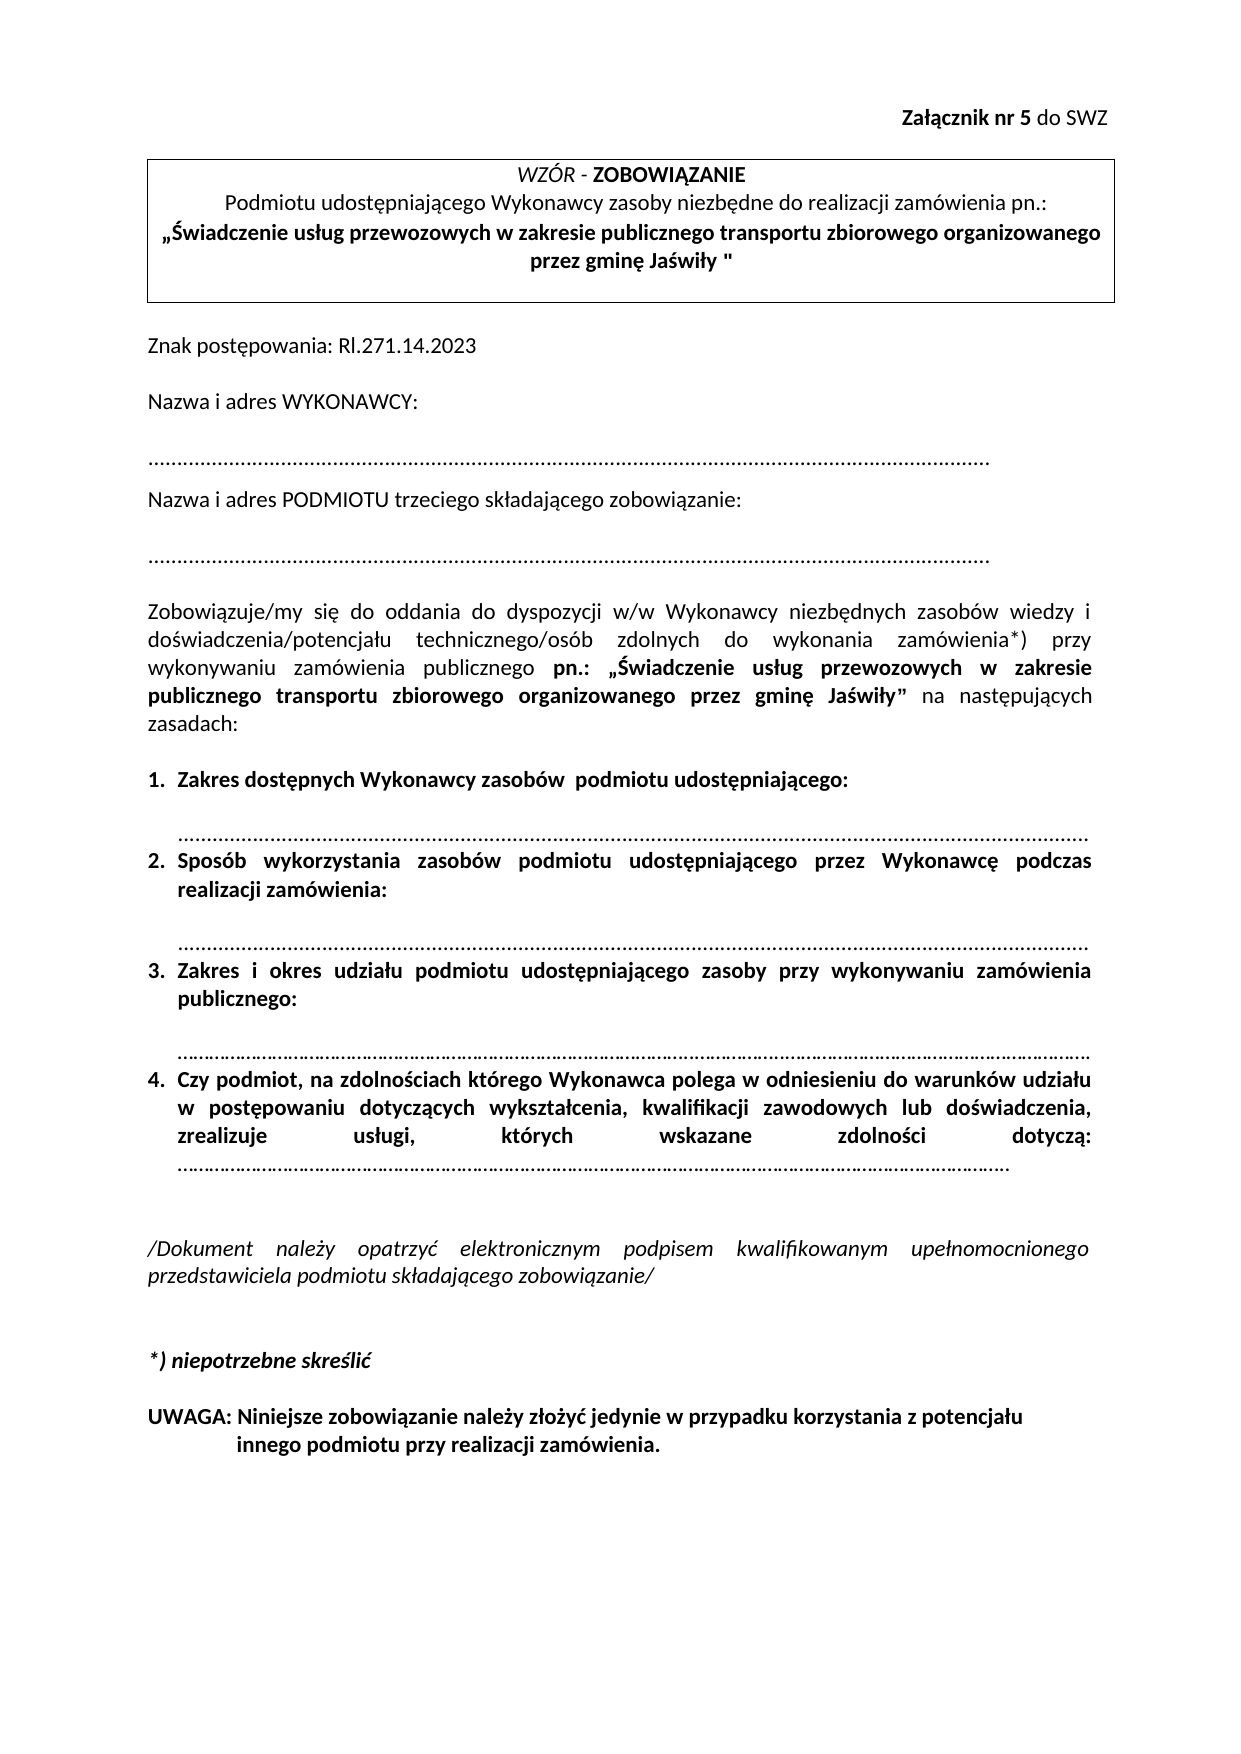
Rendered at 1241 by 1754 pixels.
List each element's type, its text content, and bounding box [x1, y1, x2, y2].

text ……………………………………………………………………………………..……………..…………………………………………………. [177, 1037, 1092, 1065]
text Zobowiązuje/my się do oddania do dyspozycji w/w Wykonawcy niezbędnych zasobów wiedzy i doświadczenia/potencjału technicznego/osób zdolnych do wykonania zamówienia*) przy wykonywaniu zamówienia publicznego pn.: „Świadczenie usług przewozowych w zakresie publicznego transportu zbiorowego organizowanego przez gminę Jaświły” na następujących zasadach: [148, 597, 1092, 738]
text .................................................................................................................................................. [148, 443, 1092, 471]
text Nazwa i adres PODMIOTU trzeciego składającego zobowiązanie: [148, 485, 1092, 513]
text *) niepotrzebne skreślić [148, 1346, 1092, 1374]
text /Dokument należy opatrzyć elektronicznym podpisem kwalifikowanym upełnomocnionego przedstawiciela podmiotu składającego zobowiązanie/ [148, 1234, 1092, 1290]
text .............................................................................................................................................................. [177, 928, 1092, 956]
list Zakres i okres udziału podmiotu udostępniającego zasoby przy wykonywaniu zamówienia publicznego: [148, 956, 1092, 1012]
text .................................................................................................................................................. [148, 541, 1092, 569]
list Sposób wykorzystania zasobów podmiotu udostępniającego przez Wykonawcę podczas realizacji zamówienia: [148, 847, 1092, 903]
text Znak postępowania: Rl.271.14.2023 [148, 331, 1092, 359]
table_cell WZÓR - ZOBOWIĄZANIE Podmiotu udostępniającego Wykonawcy zasoby niezbędne do realizacji zamówienia pn.: „Świadczenie usług przewozowych w zakresie publicznego transportu zbiorowego organizowanego przez gminę Jaświły " [148, 160, 1114, 302]
text Nazwa i adres WYKONAWCY: [148, 387, 1092, 415]
text UWAGA: Niniejsze zobowiązanie należy złożyć jedynie w przypadku korzystania z potencjału innego podmiotu przy realizacji zamówienia. [148, 1402, 1092, 1458]
text .............................................................................................................................................................. [177, 819, 1092, 847]
list Czy podmiot, na zdolnościach którego Wykonawca polega w odniesieniu do warunków udziału w postępowaniu dotyczących wykształcenia, kwalifikacji zawodowych lub doświadczenia, zrealizuje usługi, których wskazane zdolności dotyczą:………………………………………………………………………………………………………………………………………….. [148, 1065, 1092, 1177]
table_header Załącznik nr 5 do SWZ [148, 103, 1115, 159]
list Zakres dostępnych Wykonawcy zasobów podmiotu udostępniającego: [148, 766, 1092, 794]
